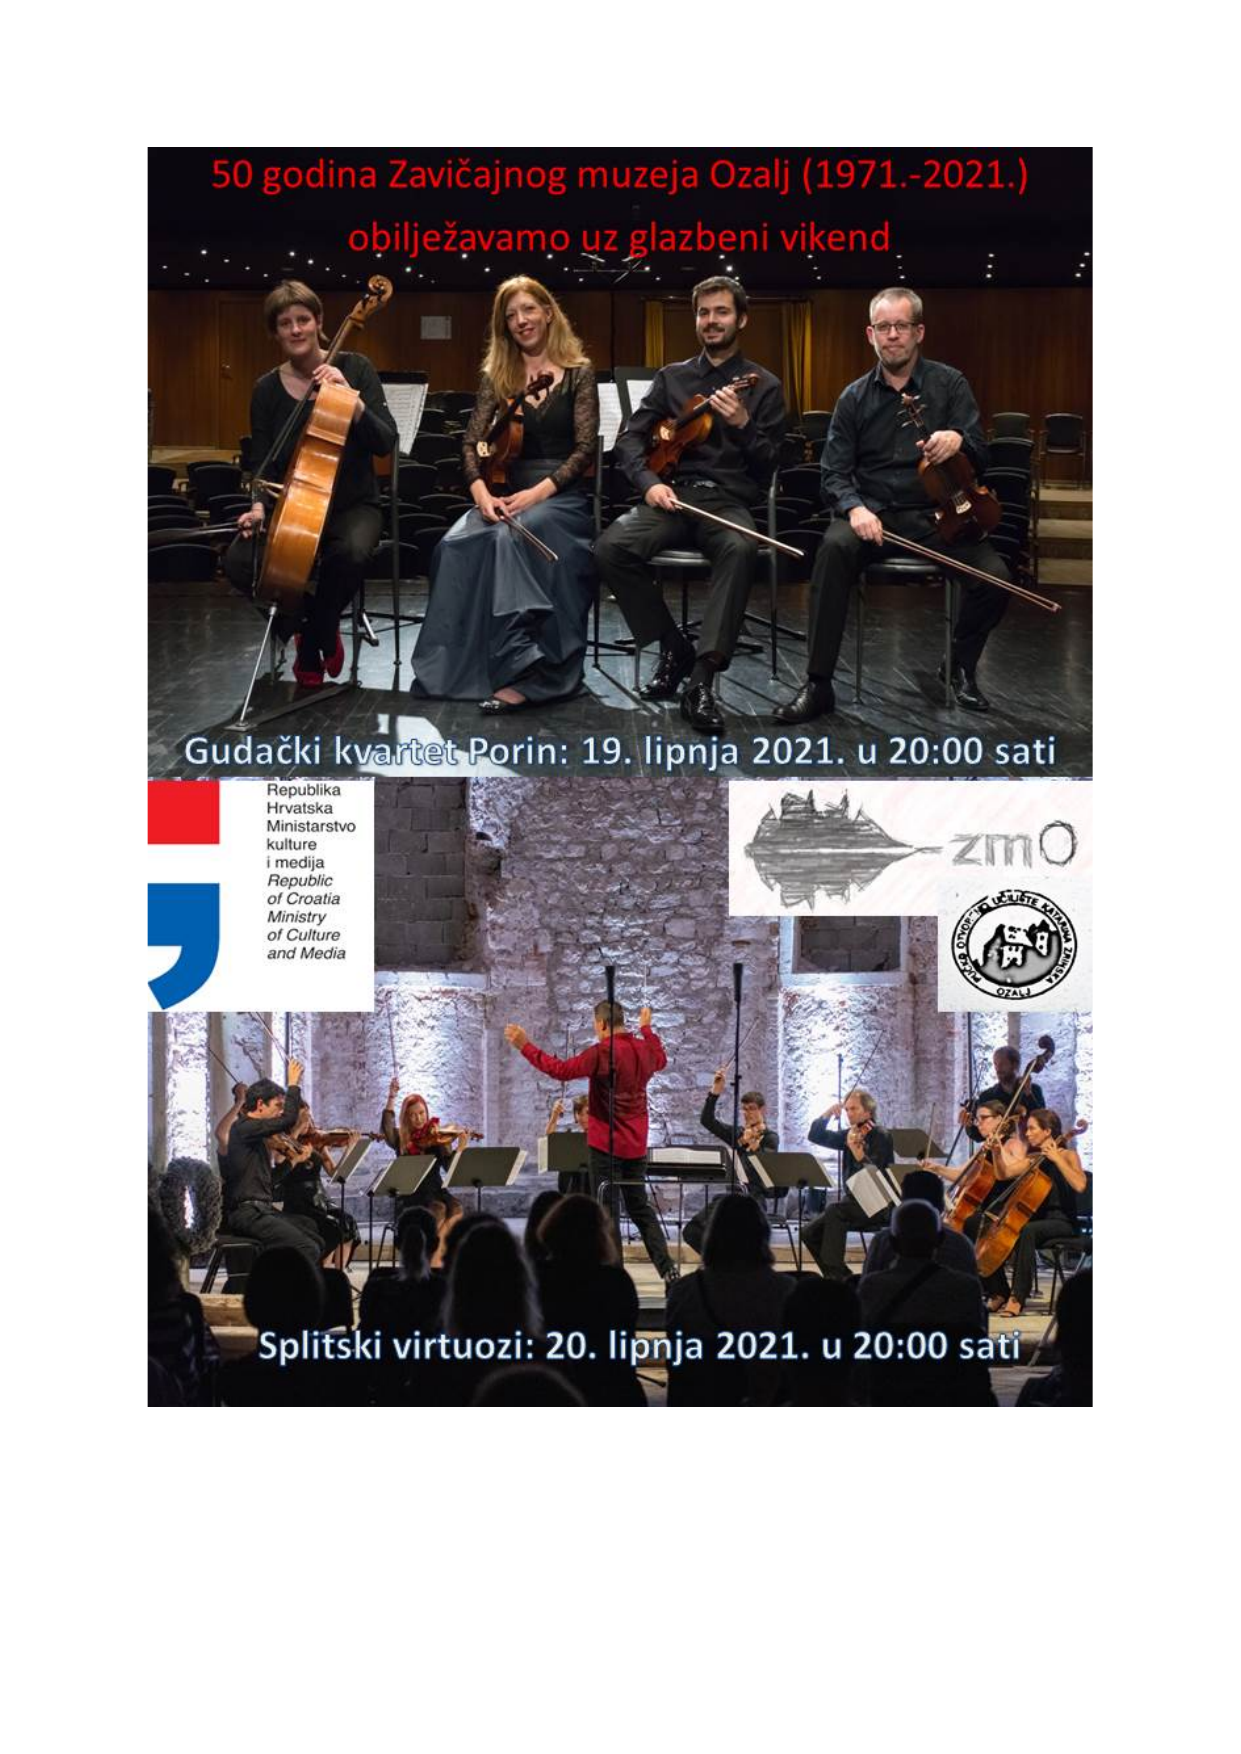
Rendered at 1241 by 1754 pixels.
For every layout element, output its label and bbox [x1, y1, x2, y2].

picture [147, 147, 1093, 1407]
